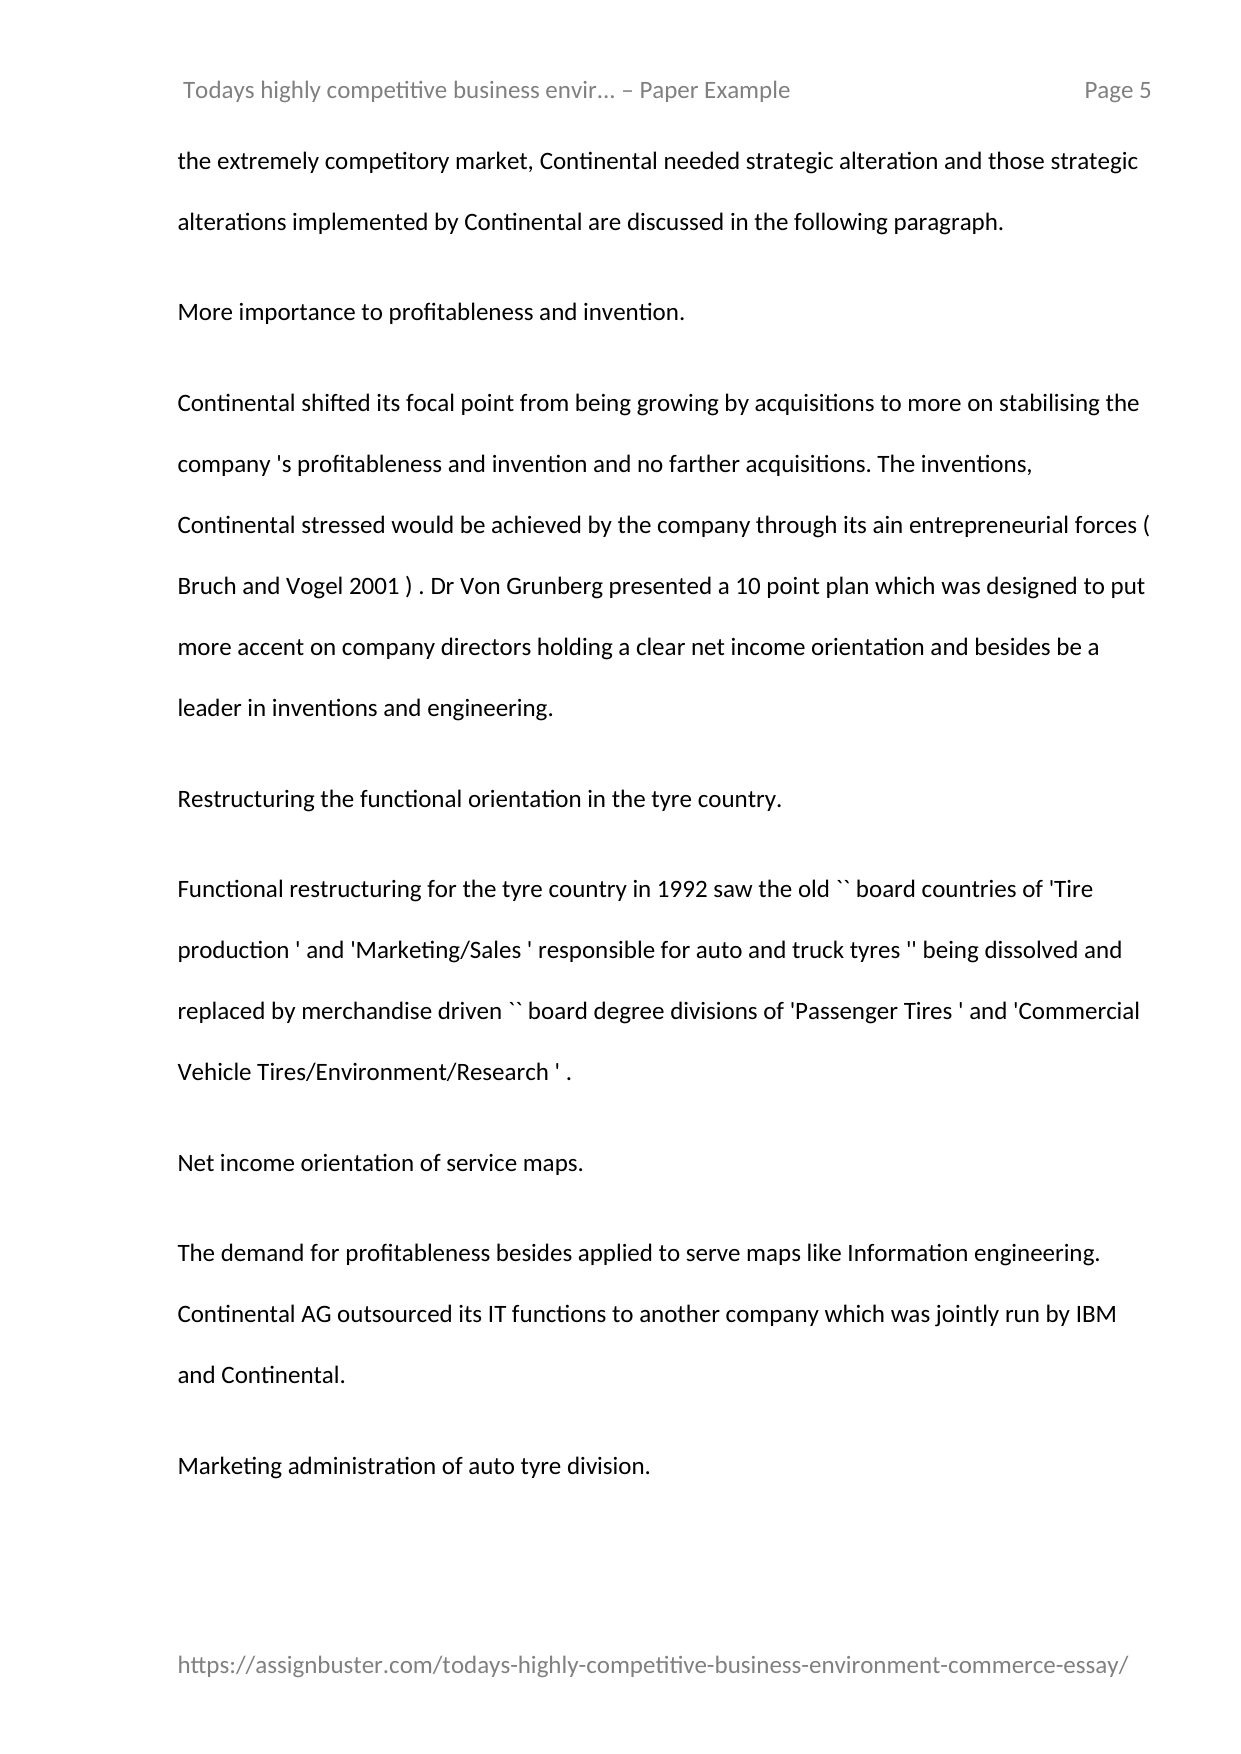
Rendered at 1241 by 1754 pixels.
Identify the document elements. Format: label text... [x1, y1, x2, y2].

text Marketing administration of auto tyre division. [177, 1450, 1152, 1481]
text Restructuring the functional orientation in the tyre country. [177, 783, 1152, 813]
text Net income orientation of service maps. [177, 1147, 1152, 1177]
text More importance to profitableness and invention. [177, 297, 1152, 327]
text Continental shifted its focal point from being growing by acquisitions to more on stabilising the company 's profitableness and invention and no farther acquisitions. The inventions, Continental stressed would be achieved by the company through its ain entrepreneurial forces ( Bruch and Vogel 2001 ) . Dr Von Grunberg presented a 10 point plan which was designed to put more accent on company directors holding a clear net income orientation and besides be a leader in inventions and engineering. [177, 387, 1152, 723]
text The demand for profitableness besides applied to serve maps like Information engineering. Continental AG outsourced its IT functions to another company which was jointly run by IBM and Continental. [177, 1237, 1152, 1390]
text Functional restructuring for the tyre country in 1992 saw the old `` board countries of 'Tire production ' and 'Marketing/Sales ' responsible for auto and truck tyres '' being dissolved and replaced by merchandise driven `` board degree divisions of 'Passenger Tires ' and 'Commercial Vehicle Tires/Environment/Research ' . [177, 873, 1152, 1087]
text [177, 145, 1152, 237]
